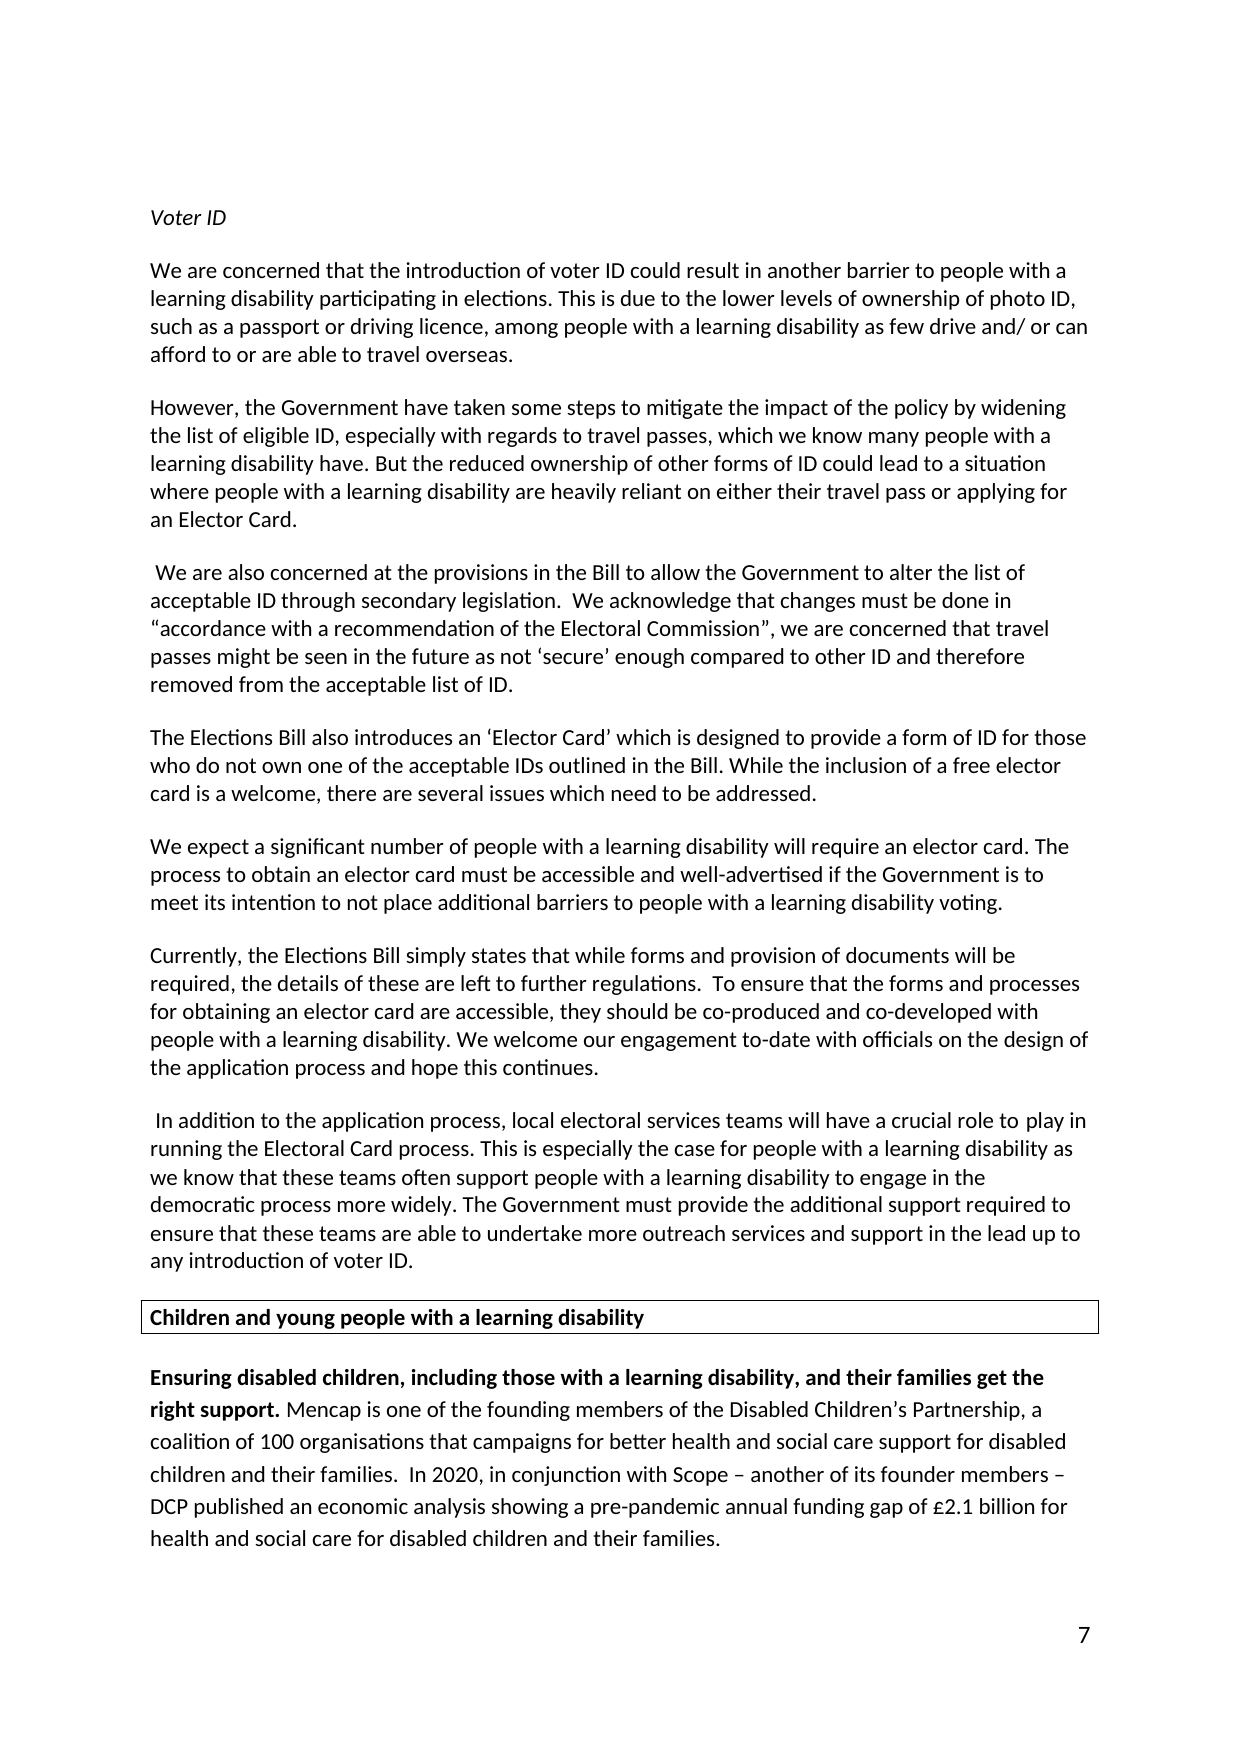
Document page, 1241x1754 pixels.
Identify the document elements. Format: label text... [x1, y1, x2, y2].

text We are concerned that the introduction of voter ID could result in another barrier to people with a learning disability participating in elections. This is due to the lower levels of ownership of photo ID, such as a passport or driving licence, among people with a learning disability as few drive and/ or can afford to or are able to travel overseas. [150, 256, 1090, 368]
text Currently, the Elections Bill simply states that while forms and provision of documents will be required, the details of these are left to further regulations. To ensure that the forms and processes for obtaining an elector card are accessible, they should be co-produced and co-developed with people with a learning disability. We welcome our engagement to-date with officials on the design of the application process and hope this continues. [150, 941, 1090, 1082]
text In addition to the application process, local electoral services teams will have a crucial role to play in running the Electoral Card process. This is especially the case for people with a learning disability as we know that these teams often support people with a learning disability to engage in the democratic process more widely. The Government must provide the additional support required to ensure that these teams are able to undertake more outreach services and support in the lead up to any introduction of voter ID. [150, 1107, 1090, 1275]
text Ensuring disabled children, including those with a learning disability, and their families get the right support. Mencap is one of the founding members of the Disabled Children’s Partnership, a coalition of 100 organisations that campaigns for better health and social care support for disabled children and their families. In 2020, in conjunction with Scope – another of its founder members – DCP published an economic analysis showing a pre-pandemic annual funding gap of £2.1 billion for health and social care for disabled children and their families. [150, 1363, 1090, 1552]
text Children and young people with a learning disability [142, 1301, 1098, 1333]
text The Elections Bill also introduces an ‘Elector Card’ which is designed to provide a form of ID for those who do not own one of the acceptable IDs outlined in the Bill. While the inclusion of a free elector card is a welcome, there are several issues which need to be addressed. [150, 723, 1090, 807]
text We are also concerned at the provisions in the Bill to allow the Government to alter the list of acceptable ID through secondary legislation. We acknowledge that changes must be done in “accordance with a recommendation of the Electoral Commission”, we are concerned that travel passes might be seen in the future as not ‘secure’ enough compared to other ID and therefore removed from the acceptable list of ID. [150, 558, 1090, 698]
text Voter ID [150, 203, 1090, 231]
text We expect a significant number of people with a learning disability will require an elector card. The process to obtain an elector card must be accessible and well-advertised if the Government is to meet its intention to not place additional barriers to people with a learning disability voting. [150, 832, 1090, 916]
text However, the Government have taken some steps to mitigate the impact of the policy by widening the list of eligible ID, especially with regards to travel passes, which we know many people with a learning disability have. But the reduced ownership of other forms of ID could lead to a situation where people with a learning disability are heavily reliant on either their travel pass or applying for an Elector Card. [150, 393, 1090, 533]
